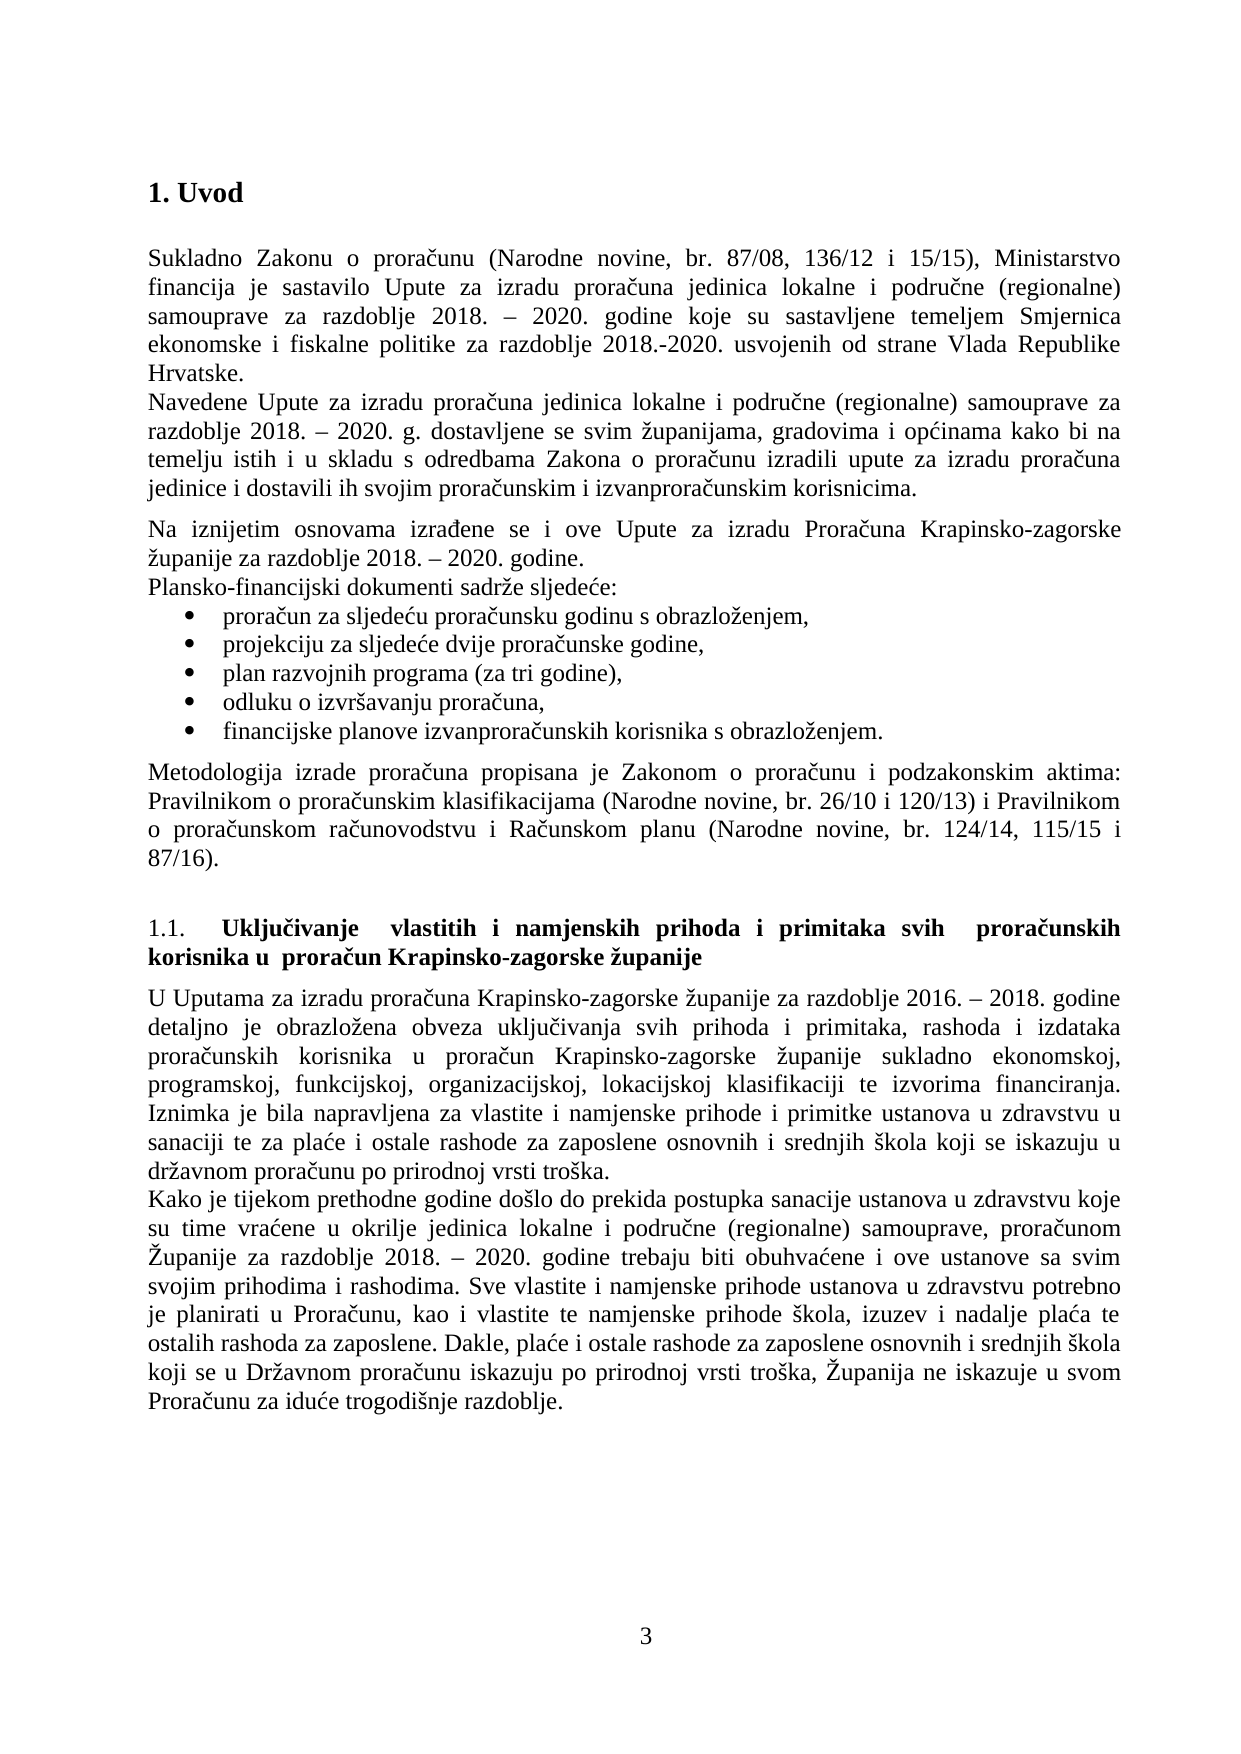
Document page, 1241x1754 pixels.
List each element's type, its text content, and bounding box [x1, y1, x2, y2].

subtitle Uključivanje vlastitih i namjenskih prihoda i primitaka svih proračunskih korisnika u proračun Krapinsko-zagorske županije [148, 913, 1122, 971]
text Kako je tijekom prethodne godine došlo do prekida postupka sanacije ustanova u zdravstvu koje su time vraćene u okrilje jedinica lokalne i područne (regionalne) samouprave, proračunom Županije za razdoblje 2018. – 2020. godine trebaju biti obuhvaćene i ove ustanove sa svim svojim prihodima i rashodima. Sve vlastite i namjenske prihode ustanova u zdravstvu potrebno je planirati u Proračunu, kao i vlastite te namjenske prihode škola, izuzev i nadalje plaća te ostalih rashoda za zaposlene. Dakle, plaće i ostale rashode za zaposlene osnovnih i srednjih škola koji se u Državnom proračunu iskazuju po prirodnoj vrsti troška, Županija ne iskazuje u svom Proračunu za iduće trogodišnje razdoblje. [148, 1184, 1122, 1414]
list proračun za sljedeću proračunsku godinu s obrazloženjem, [185, 601, 1122, 629]
list projekciju za sljedeće dvije proračunske godine, [185, 629, 1122, 658]
text Metodologija izrade proračuna propisana je Zakonom o proračunu i podzakonskim aktima: Pravilnikom o proračunskim klasifikacijama (Narodne novine, br. 26/10 i 120/13) i Pravilnikom o proračunskom računovodstvu i Računskom planu (Narodne novine, br. 124/14, 115/15 i 87/16). [148, 757, 1122, 872]
text U Uputama za izradu proračuna Krapinsko-zagorske županije za razdoblje 2016. – 2018. godine detaljno je obrazložena obveza uključivanja svih prihoda i primitaka, rashoda i izdataka proračunskih korisnika u proračun Krapinsko-zagorske županije sukladno ekonomskoj, programskoj, funkcijskoj, organizacijskoj, lokacijskoj klasifikaciji te izvorima financiranja. Iznimka je bila napravljena za vlastite i namjenske prihode i primitke ustanova u zdravstvu u sanaciji te za plaće i ostale rashode za zaposlene osnovnih i srednjih škola koji se iskazuju u državnom proračunu po prirodnoj vrsti troška. [148, 983, 1122, 1184]
text Na iznijetim osnovama izrađene se i ove Upute za izradu Proračuna Krapinsko-zagorske županije za razdoblje 2018. – 2020. godine. [148, 514, 1122, 572]
text Sukladno Zakonu o proračunu (Narodne novine, br. 87/08, 136/12 i 15/15), Ministarstvo financija je sastavilo Upute za izradu proračuna jedinica lokalne i područne (regionalne) samouprave za razdoblje 2018. – 2020. godine koje su sastavljene temeljem Smjernica ekonomske i fiskalne politike za razdoblje 2018.-2020. usvojenih od strane Vlada Republike Hrvatske. [148, 243, 1122, 387]
list odluku o izvršavanju proračuna, [185, 687, 1122, 716]
text Plansko-financijski dokumenti sadrže sljedeće: [148, 572, 1122, 601]
text Navedene Upute za izradu proračuna jedinica lokalne i područne (regionalne) samouprave za razdoblje 2018. – 2020. g. dostavljene se svim županijama, gradovima i općinama kako bi na temelju istih i u skladu s odredbama Zakona o proračunu izradili upute za izradu proračuna jedinice i dostavili ih svojim proračunskim i izvanproračunskim korisnicima. [148, 387, 1122, 502]
subtitle 1. Uvod [148, 175, 1122, 208]
list financijske planove izvanproračunskih korisnika s obrazloženjem. [185, 716, 1122, 744]
list plan razvojnih programa (za tri godine), [185, 658, 1122, 687]
